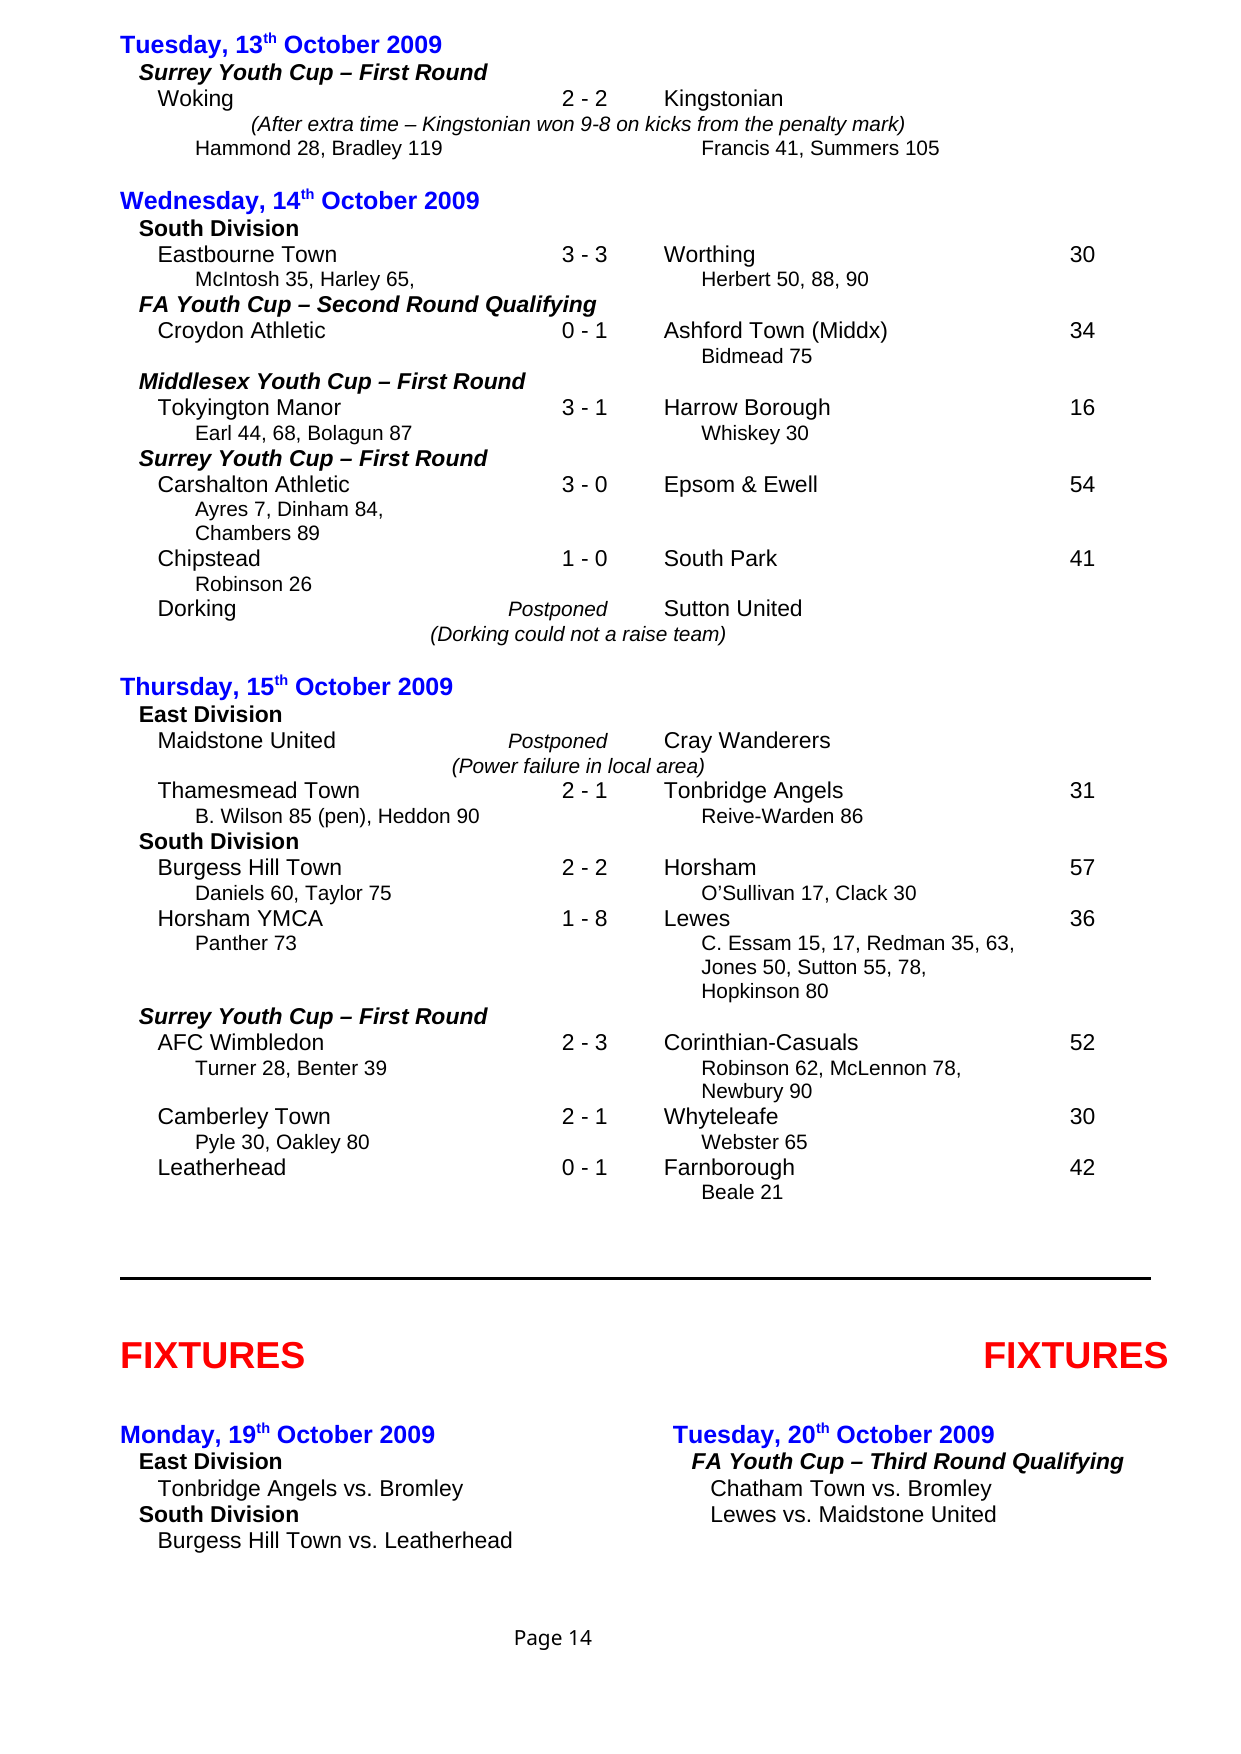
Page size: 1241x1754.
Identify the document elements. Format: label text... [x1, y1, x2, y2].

text South Division [139, 1501, 598, 1527]
text Lewes vs. United [710, 1501, 1150, 1527]
text East Division [139, 701, 1150, 727]
text South Division [139, 828, 1150, 854]
text Horsham YMCA 1 - 8 Lewes 36 [157, 904, 1150, 931]
text Pyle 30, Oakley 80 Webster 65 [195, 1130, 1150, 1154]
text Bidmead 75 [195, 344, 1150, 368]
text Hopkinson 80 [195, 979, 1150, 1003]
text Daniels 60, 75 O’Sullivan 17, Clack 30 [195, 881, 1150, 904]
text Monday, 19th October 2009 [120, 1419, 589, 1448]
text Dorking Postponed Sutton United [157, 595, 1150, 622]
text Earl 44, 68, Bolagun 87 Whiskey 30 [195, 421, 1150, 444]
text Turner 28, Benter 39 Robinson 62, McLennon 78, [195, 1055, 1150, 1079]
text AFC 2 - 3 Corinthian-Casuals 52 [157, 1029, 1150, 1055]
text (Dorking could not a raise team) [195, 622, 962, 646]
text Newbury 90 [195, 1079, 1150, 1103]
text Chambers 89 [195, 521, 1150, 545]
text 2 - 1 Tonbridge Angels 31 [157, 777, 1150, 804]
text Thursday, 15th October 2009 [120, 672, 1141, 701]
text FA Youth Cup – Second Round Qualifying [139, 291, 1150, 317]
text Middlesex Youth Cup – First Round [139, 368, 1150, 394]
text Tonbridge Angels vs. Bromley [157, 1475, 598, 1501]
text vs. Leatherhead [157, 1527, 598, 1554]
text East Division [139, 1448, 598, 1475]
text Youth Cup – First Round [139, 1003, 1150, 1029]
text B. Wilson 85 (pen), Heddon 90 Reive-Warden 86 [195, 804, 1150, 828]
text Panther 73 C. Essam 15, 17, Redman 35, 63, [195, 931, 1150, 955]
text Croydon Athletic 0 - 1 Ashford Town (Middx) 34 [157, 317, 1150, 344]
text United Postponed Cray Wanderers [157, 727, 1150, 753]
text Wednesday, 14th October 2009 [120, 186, 1141, 214]
text McIntosh 35, Harley 65, Herbert 50, 88, 90 [195, 267, 1150, 291]
text Hammond 28, Bradley 119 Francis 41, Summers 105 [195, 135, 1150, 159]
text 2 - 2 Horsham 57 [157, 854, 1150, 881]
text 3 - 3 30 [157, 241, 1150, 267]
text 2 - 1 Whyteleafe 30 [157, 1103, 1150, 1130]
text Jones 50, Sutton 55, 78, [195, 955, 1150, 979]
text Chipstead 1 - 0 South Park 41 [157, 545, 1150, 571]
text South Division [139, 214, 1150, 241]
text Tuesday, 13th October 2009 [120, 30, 1141, 59]
text FIXTURES FIXTURES [120, 1333, 1141, 1376]
text (After extra time – Kingstonian won 9-8 on kicks from the penalty mark) [195, 111, 962, 135]
text Ayres 7, Dinham 84, [195, 497, 1150, 521]
text (Power failure in local area) [195, 753, 962, 777]
text Youth Cup – First Round [139, 444, 1150, 471]
text Beale 21 [195, 1180, 1150, 1204]
text Youth Cup – First Round [139, 59, 1150, 85]
text Robinson 26 [195, 571, 1150, 595]
text FA Youth Cup – Third Round Qualifying [691, 1448, 1150, 1475]
text vs. Bromley [710, 1475, 1150, 1501]
text Carshalton Athletic 3 - 0 Epsom & Ewell 54 [157, 471, 1150, 497]
text Tokyington Manor 3 - 1 Borough 16 [157, 394, 1150, 421]
text Leatherhead 0 - 1 Farnborough 42 [157, 1154, 1150, 1180]
text Tuesday, 20th October 2009 [673, 1419, 1141, 1448]
text 2 - 2 Kingstonian [157, 85, 1150, 111]
